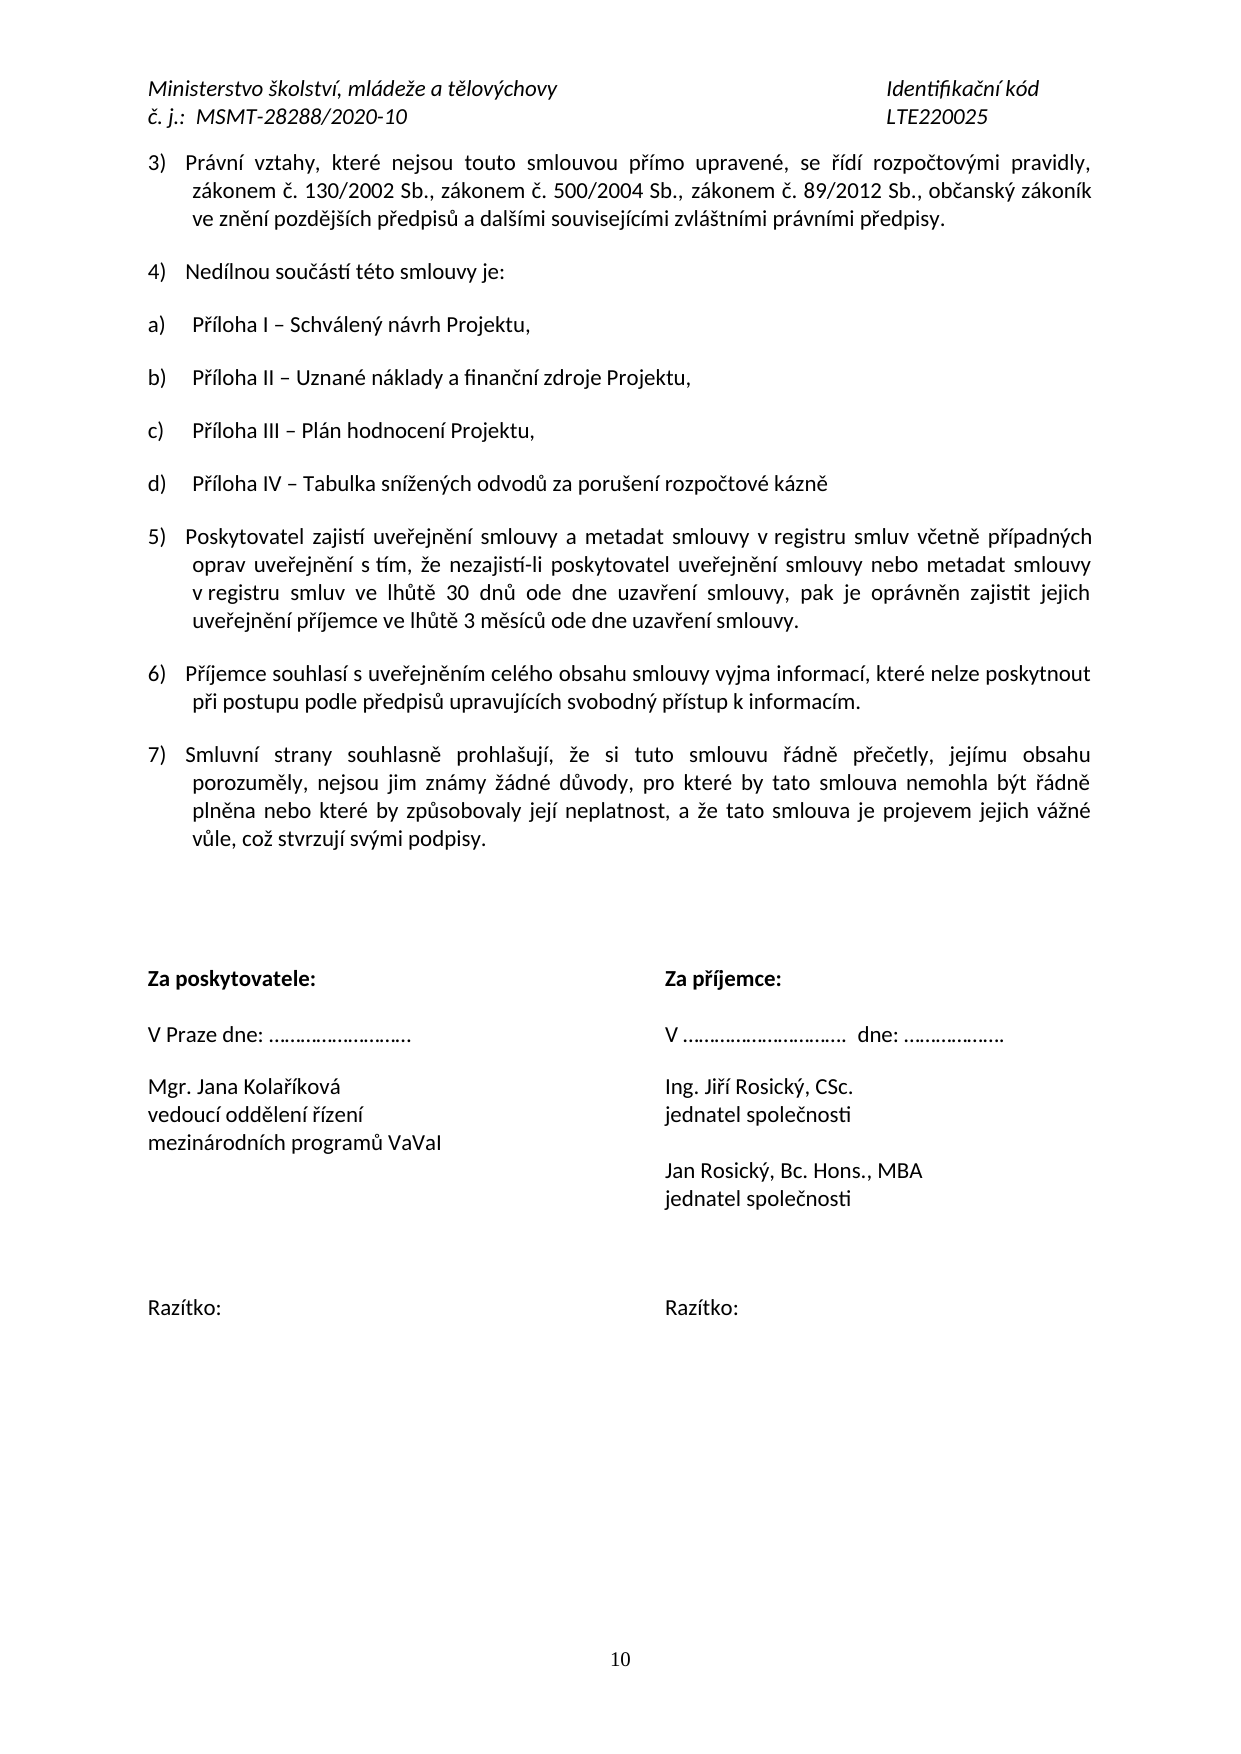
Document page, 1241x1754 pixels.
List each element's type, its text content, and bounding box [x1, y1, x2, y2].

list Příjemce souhlasí s uveřejněním celého obsahu smlouvy vyjma informací, které nelze poskytnout při postupu podle předpisů upravujících svobodný přístup k informacím. [148, 659, 1092, 715]
text mezinárodních programů VaVaI [148, 1128, 1092, 1156]
text a) Příloha I – Schválený návrh Projektu, [148, 310, 1092, 338]
text b) Příloha II – Uznané náklady a finanční zdroje Projektu, [148, 363, 1092, 391]
text Razítko: Razítko: [148, 1293, 1092, 1321]
list Smluvní strany souhlasně prohlašují, že si tuto smlouvu řádně přečetly, jejímu obsahu porozuměly, nejsou jim známy žádné důvody, pro které by tato smlouva nemohla být řádně plněna nebo které by způsobovaly její neplatnost, a že tato smlouva je projevem jejich vážné vůle, což stvrzují svými podpisy. [148, 740, 1092, 852]
text V Praze dne: ……………………… V …………………………. dne: ………………. [148, 1020, 1092, 1048]
text Mgr. Jana Kolaříková Ing. Jiří Rosický, CSc. [148, 1072, 1092, 1100]
text d) Příloha IV – Tabulka snížených odvodů za porušení rozpočtové kázně [148, 469, 1092, 497]
text c) Příloha III – Plán hodnocení Projektu, [148, 416, 1092, 444]
text Jan Rosický, Bc. Hons., MBA [148, 1156, 1092, 1184]
list Právní vztahy, které nejsou touto smlouvou přímo upravené, se řídí rozpočtovými pravidly, zákonem č. 130/2002 Sb., zákonem č. 500/2004 Sb., zákonem č. 89/2012 Sb., občanský zákoník ve znění pozdějších předpisů a dalšími souvisejícími zvláštními právními předpisy. [148, 148, 1092, 232]
list Nedílnou součástí této smlouvy je: [148, 257, 1092, 285]
list Poskytovatel zajistí uveřejnění smlouvy a metadat smlouvy v registru smluv včetně případných oprav uveřejnění s tím, že nezajistí-li poskytovatel uveřejnění smlouvy nebo metadat smlouvy v registru smluv ve lhůtě 30 dnů ode dne uzavření smlouvy, pak je oprávněn zajistit jejich uveřejnění příjemce ve lhůtě 3 měsíců ode dne uzavření smlouvy. [148, 522, 1092, 634]
text Za poskytovatele: Za příjemce: [148, 964, 1092, 992]
text vedoucí oddělení řízení jednatel společnosti [148, 1100, 1092, 1128]
text jednatel společnosti [148, 1184, 1092, 1212]
